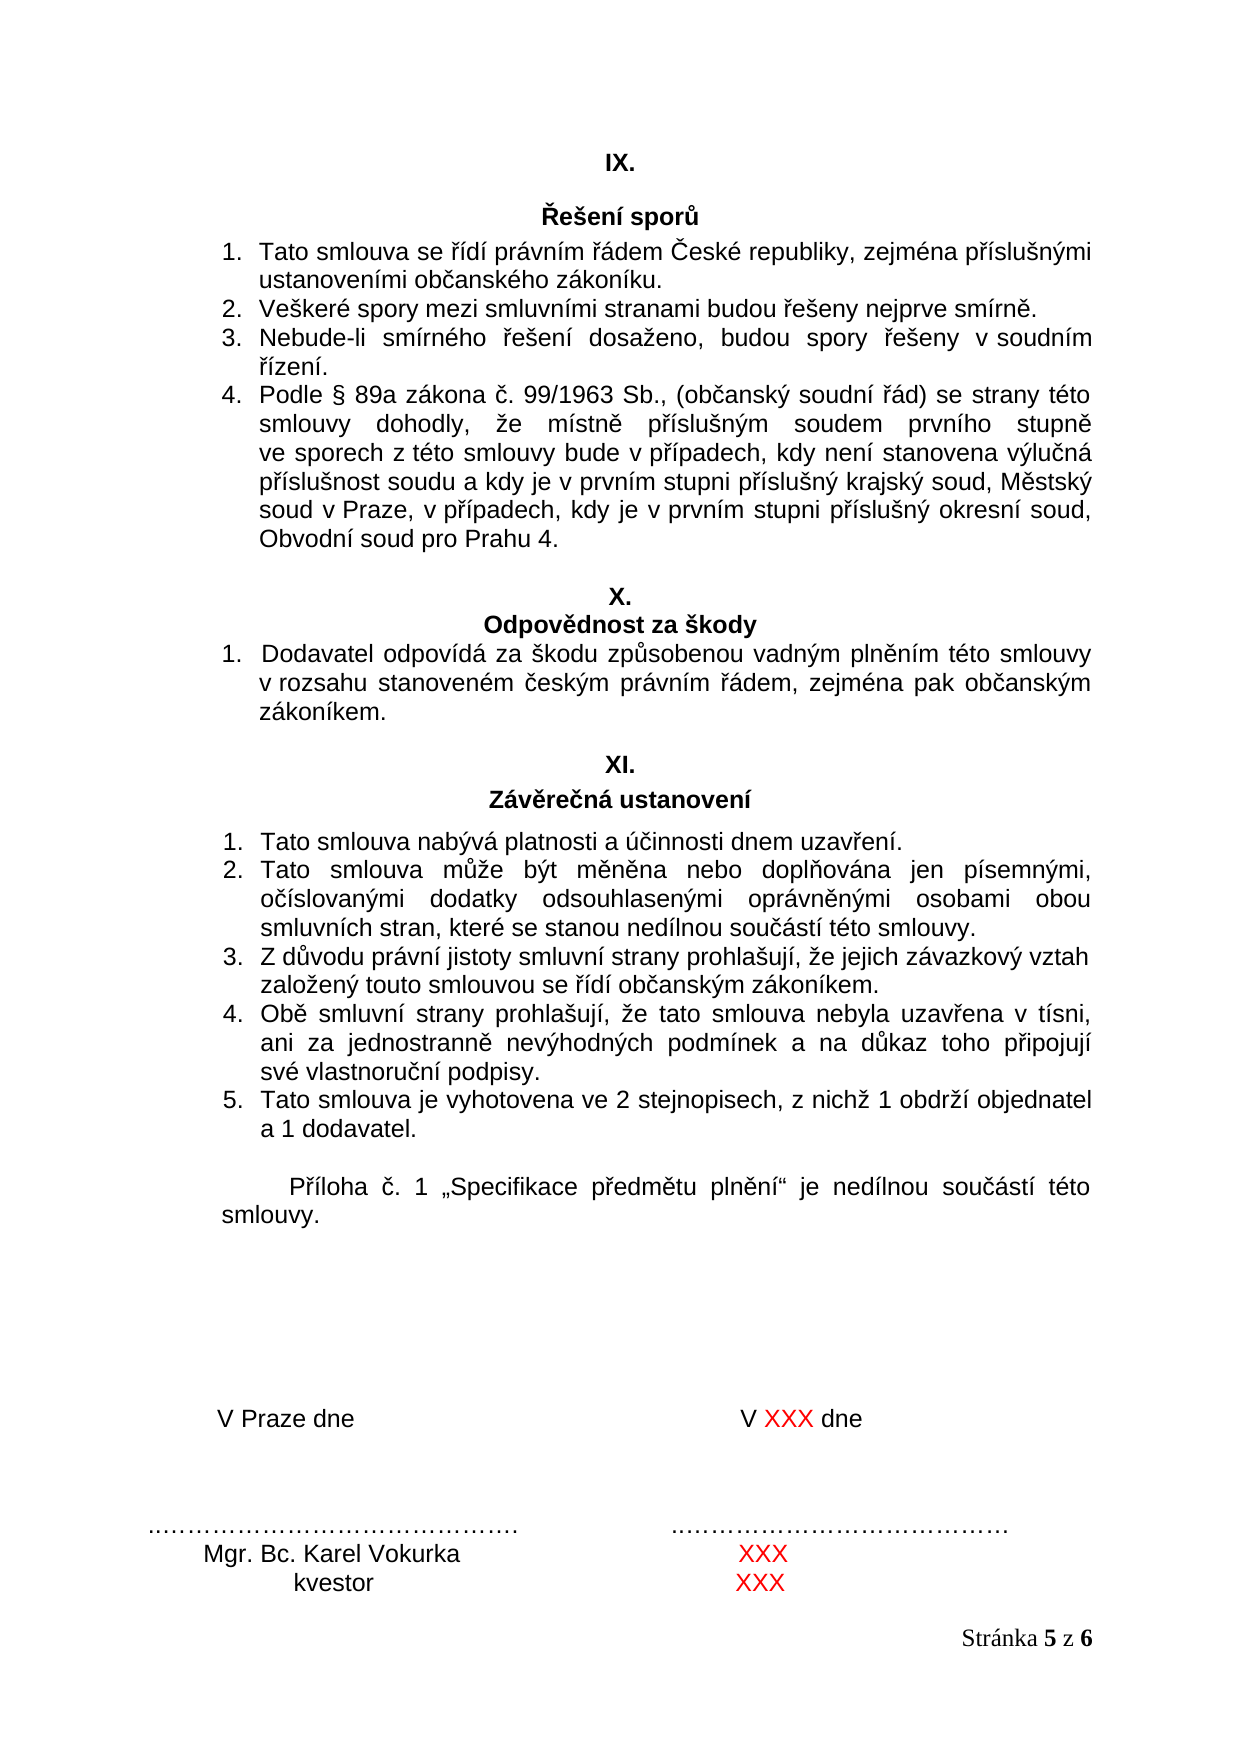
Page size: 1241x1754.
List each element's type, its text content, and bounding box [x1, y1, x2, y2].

text XI. [148, 750, 1092, 779]
text X. [148, 581, 1092, 610]
list Veškeré spory mezi smluvními stranami budou řešeny nejprve smírně. [222, 294, 1092, 323]
text ..……………………………………. ..………………………………… [148, 1511, 1092, 1539]
text Řešení sporů [148, 201, 1092, 230]
list Dodavatel odpovídá za škodu způsobenou vadným plněním této smlouvy v rozsahu stanoveném českým právním řádem, zejména pak občanským zákoníkem. [221, 639, 1092, 725]
text V Praze dne V XXX dne [148, 1404, 1092, 1433]
list Podle § 89a zákona č. 99/1963 Sb., (občanský soudní řád) se strany této smlouvy dohodly, že místně příslušným soudem prvního stupně ve sporech z této smlouvy bude v případech, kdy není stanovena výlučná příslušnost soudu a kdy je v prvním stupni příslušný krajský soud, Městský soud v Praze, v případech, kdy je v prvním stupni příslušný okresní soud, Obvodní soud pro Prahu 4. [221, 380, 1092, 553]
list Tato smlouva se řídí právním řádem České republiky, zejména příslušnými ustanoveními občanského zákoníku. [222, 236, 1092, 294]
list Obě smluvní strany prohlašují, že tato smlouva nebyla uzavřena v tísni, ani za jednostranně nevýhodných podmínek a na důkaz toho připojují své vlastnoruční podpisy. [223, 999, 1092, 1085]
text IX. [148, 148, 1092, 176]
text Závěrečná ustanovení [148, 785, 1092, 814]
list Tato smlouva nabývá platnosti a účinnosti dnem uzavření. [223, 826, 1092, 855]
text Odpovědnost za škody [148, 610, 1092, 639]
list Tato smlouva může být měněna nebo doplňována jen písemnými, očíslovanými dodatky odsouhlasenými oprávněnými osobami obou smluvních stran, které se stanou nedílnou součástí této smlouvy. [223, 855, 1092, 941]
text Mgr. Bc. Karel Vokurka XXX [148, 1539, 1092, 1568]
list Z důvodu právní jistoty smluvní strany prohlašují, že jejich závazkový vztah založený touto smlouvou se řídí občanským zákoníkem. [223, 941, 1092, 999]
text Příloha č. 1 „Specifikace předmětu plnění“ je nedílnou součástí této smlouvy. [221, 1171, 1092, 1229]
text kvestor XXX [148, 1568, 1092, 1597]
list Nebude-li smírného řešení dosaženo, budou spory řešeny v soudním řízení. [221, 323, 1092, 380]
list Tato smlouva je vyhotovena ve 2 stejnopisech, z nichž 1 obdrží objednatel a 1 dodavatel. [223, 1085, 1092, 1143]
